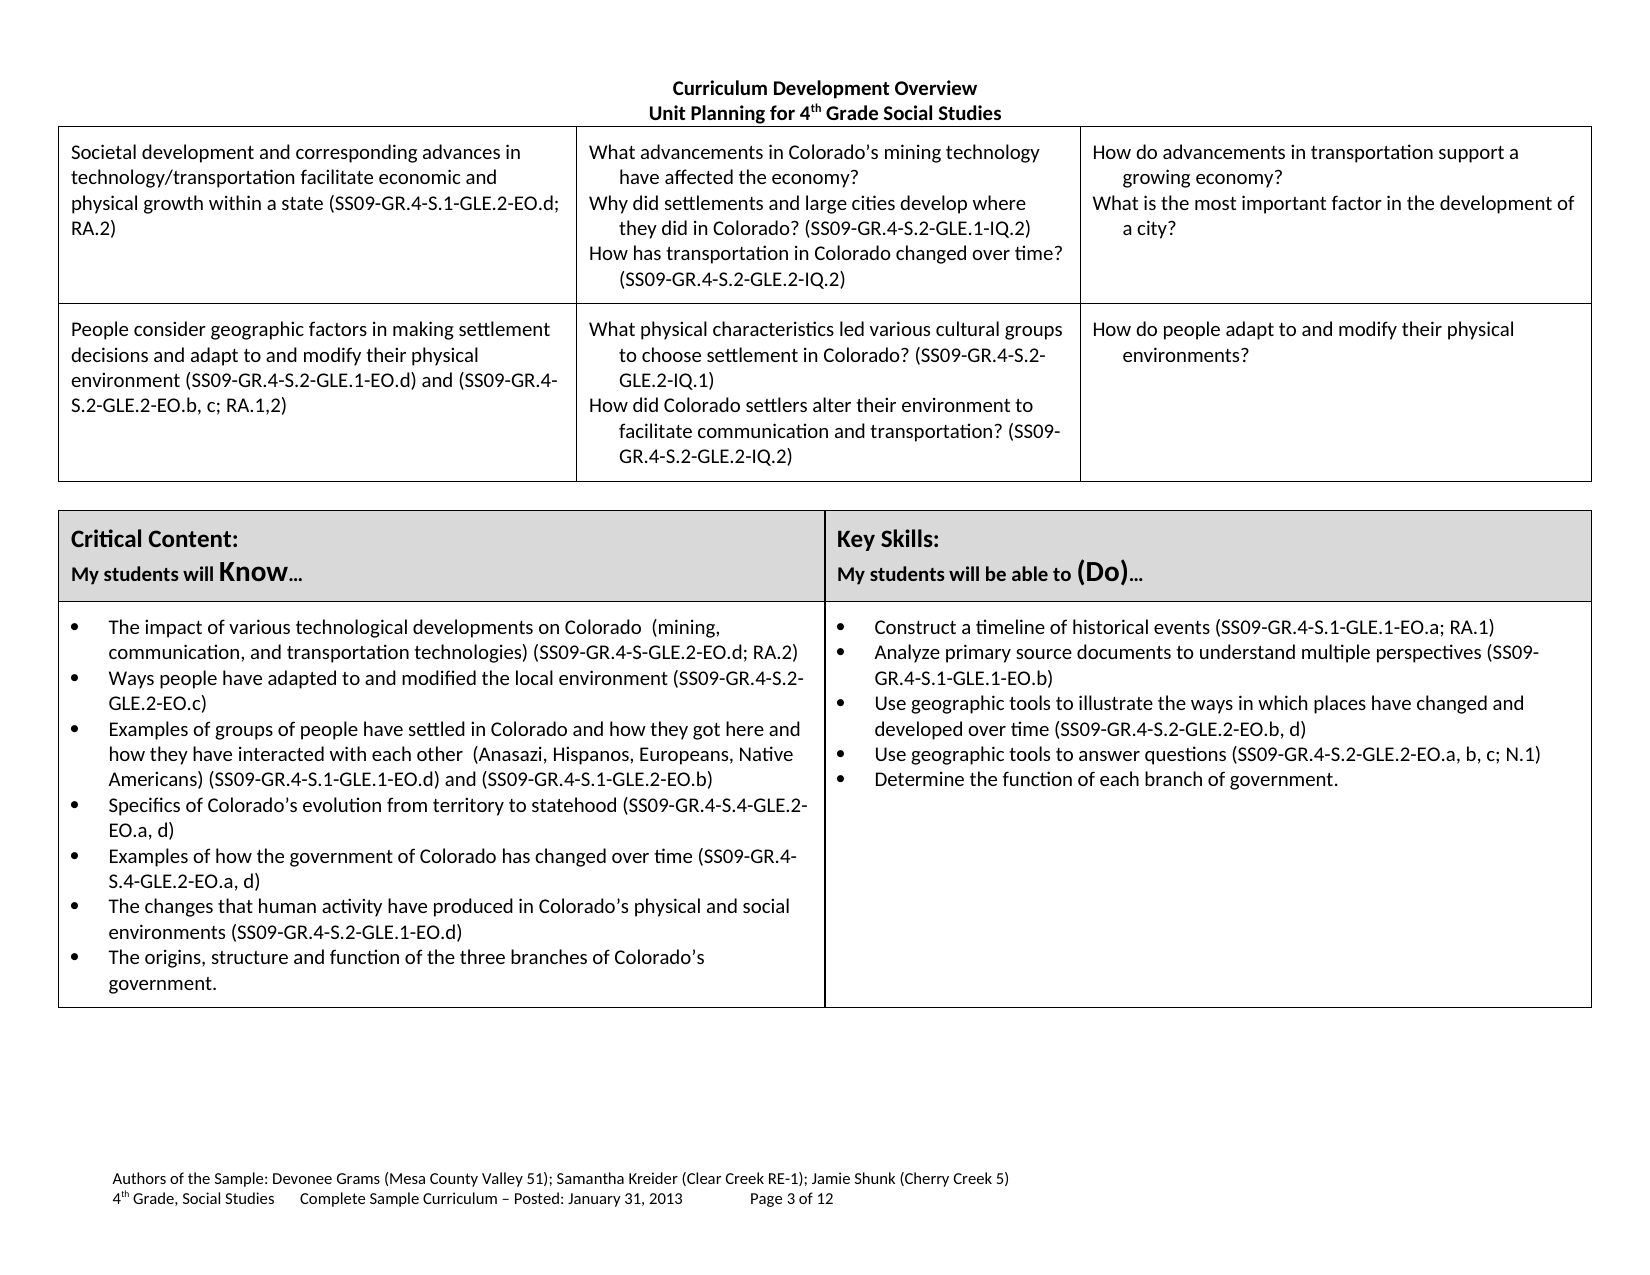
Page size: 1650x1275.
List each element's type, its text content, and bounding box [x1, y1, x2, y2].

table_cell How do advancements in transportation support a growing economy? What is the most important factor in the development of a city? [1081, 127, 1591, 303]
table_cell Societal development and corresponding advances in technology/transportation facilitate economic and physical growth within a state (SS09-GR.4-S.1-GLE.2-EO.d; RA.2) [59, 127, 576, 303]
table_cell Construct a timeline of historical events (SS09-GR.4-S.1-GLE.1-EO.a; RA.1) Analyze primary source documents to understand multiple perspectives (SS09-GR.4-S.1-GLE.1-EO.b) Use geographic tools to illustrate the ways in which places have changed and developed over time (SS09-GR.4-S.2-GLE.2-EO.b, d) Use geographic tools to answer questions (SS09-GR.4-S.2-GLE.2-EO.a, b, c; N.1) Determine the function of each branch of government. [826, 602, 1591, 1007]
table_header Critical Content: My students will Know… [59, 511, 824, 601]
table_cell What physical characteristics led various cultural groups to choose settlement in Colorado? (SS09-GR.4-S.2-GLE.2-IQ.1) How did Colorado settlers alter their environment to facilitate communication and transportation? (SS09-GR.4-S.2-GLE.2-IQ.2) [577, 304, 1080, 481]
table_cell What advancements in Colorado’s mining technology have affected the economy? Why did settlements and large cities develop where they did in Colorado? (SS09-GR.4-S.2-GLE.1-IQ.2) How has transportation in Colorado changed over time? (SS09-GR.4-S.2-GLE.2-IQ.2) [577, 127, 1080, 303]
table_cell People consider geographic factors in making settlement decisions and adapt to and modify their physical environment (SS09-GR.4-S.2-GLE.1-EO.d) and (SS09-GR.4-S.2-GLE.2-EO.b, c; RA.1,2) [59, 304, 576, 481]
table_cell How do people adapt to and modify their physical environments? [1081, 304, 1591, 481]
table_header Key Skills: My students will be able to (Do)… [826, 511, 1591, 601]
table_cell The impact of various technological developments on Colorado (mining, communication, and transportation technologies) (SS09-GR.4-S-GLE.2-EO.d; RA.2) Ways people have adapted to and modified the local environment (SS09-GR.4-S.2-GLE.2-EO.c) Examples of groups of people have settled in Colorado and how they got here and how they have interacted with each other (Anasazi, Hispanos, Europeans, Native Americans) (SS09-GR.4-S.1-GLE.1-EO.d) and (SS09-GR.4-S.1-GLE.2-EO.b) Specifics of Colorado’s evolution from territory to statehood (SS09-GR.4-S.4-GLE.2-EO.a, d) Examples of how the government of Colorado has changed over time (SS09-GR.4-S.4-GLE.2-EO.a, d) The changes that human activity have produced in Colorado’s physical and social environments (SS09-GR.4-S.2-GLE.1-EO.d) The origins, structure and function of the three branches of Colorado’s government. [59, 602, 824, 1007]
